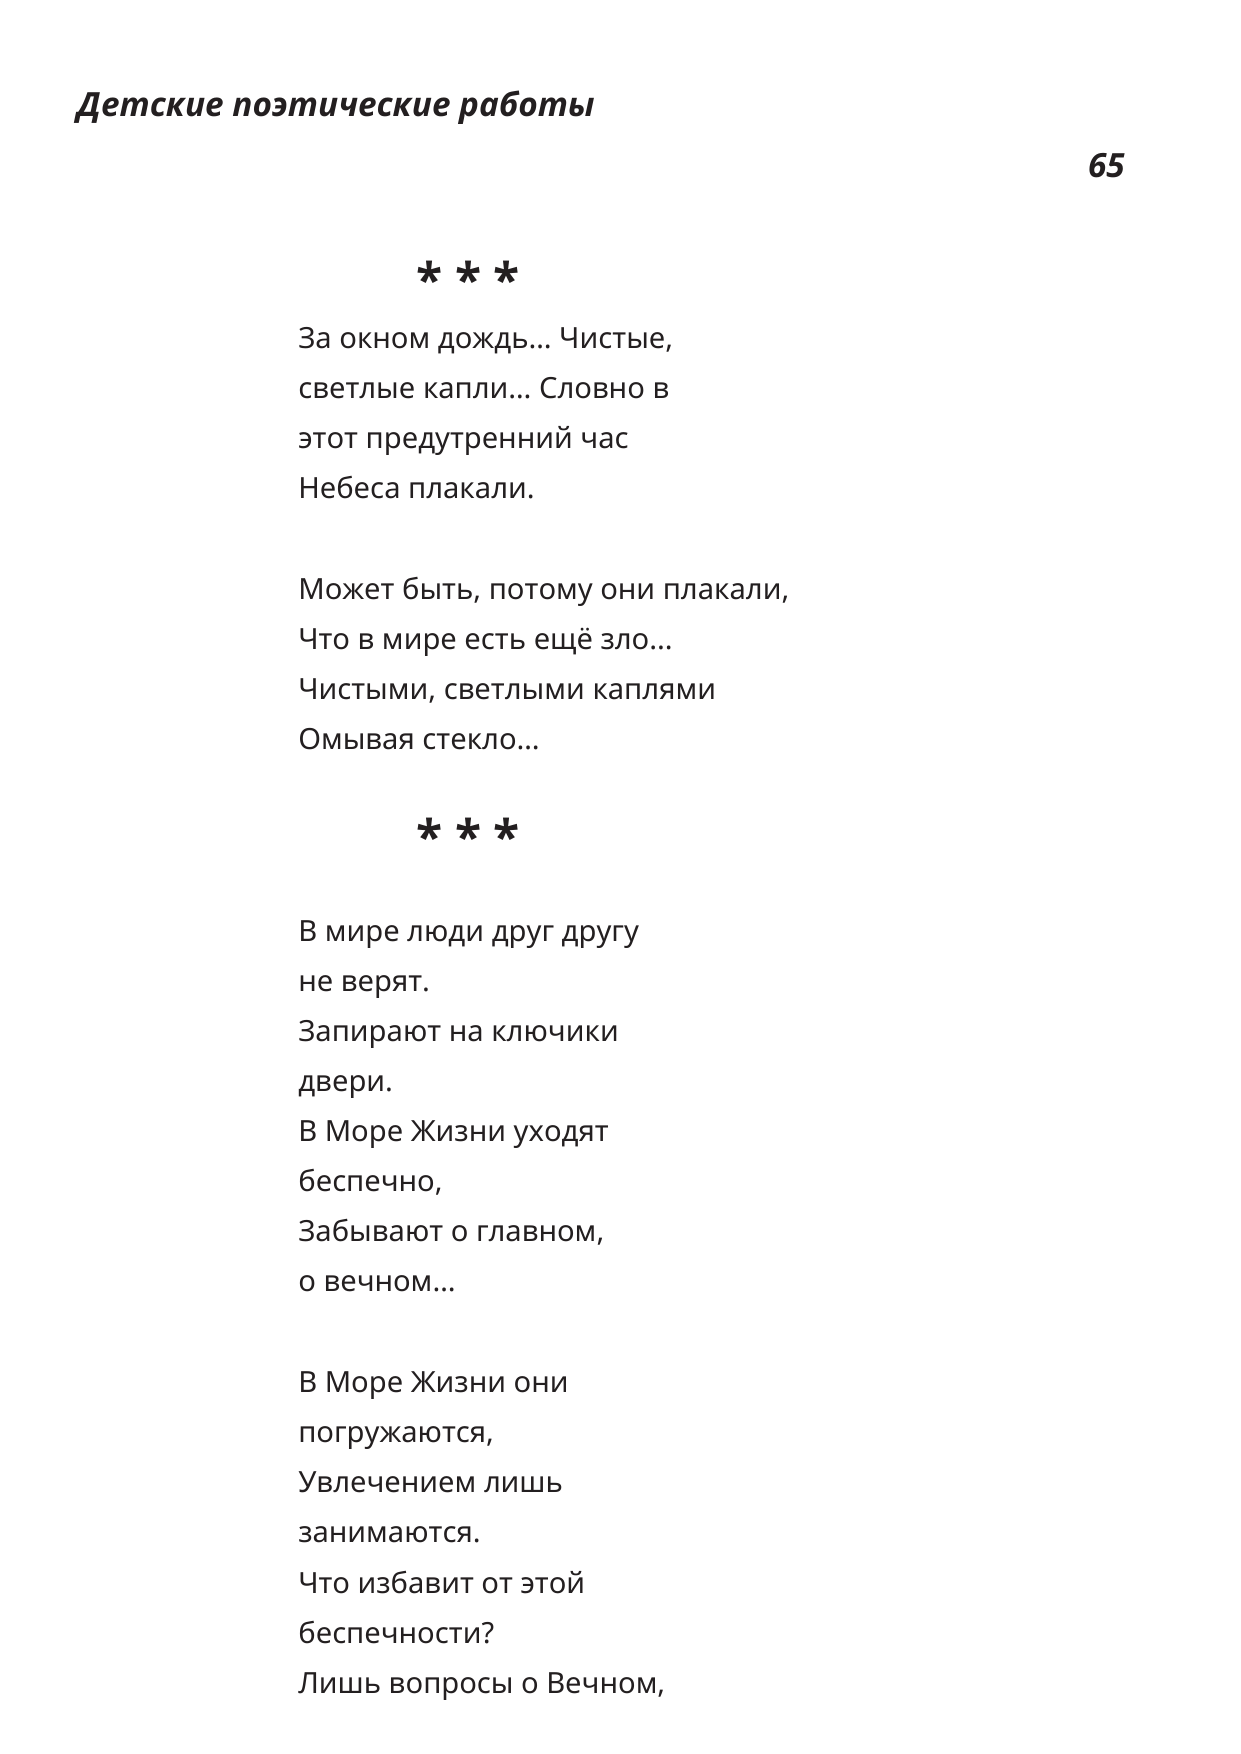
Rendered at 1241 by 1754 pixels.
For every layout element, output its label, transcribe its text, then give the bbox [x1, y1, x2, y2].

text В Море Жизни они погружаются, Увлечением лишь занимаются. [298, 1362, 626, 1551]
text В Море Жизни уходят беспечно, [298, 1110, 626, 1200]
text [298, 1662, 675, 1702]
text Забывают о главном, о вечном… [298, 1211, 626, 1300]
text За окном дождь… Чистые, светлые капли… Словно в этот предутренний час Небеса плакали. [298, 317, 675, 507]
text В мире люди друг другу не верят. [298, 910, 675, 999]
text Может быть, потому они плакали, Что в мире есть ещё зло... [298, 568, 830, 658]
text Запирают на ключики двери. [298, 1010, 626, 1100]
text * * * [416, 247, 1136, 312]
subtitle Детские поэтические работы [77, 81, 1136, 126]
subtitle * * * [416, 803, 1136, 869]
text 65 [64, 142, 1124, 187]
text Что избавит от этой беспечности? [298, 1562, 626, 1652]
text Чистыми, светлыми каплями Омывая стекло… [298, 669, 766, 758]
picture [186, 458, 1055, 1296]
